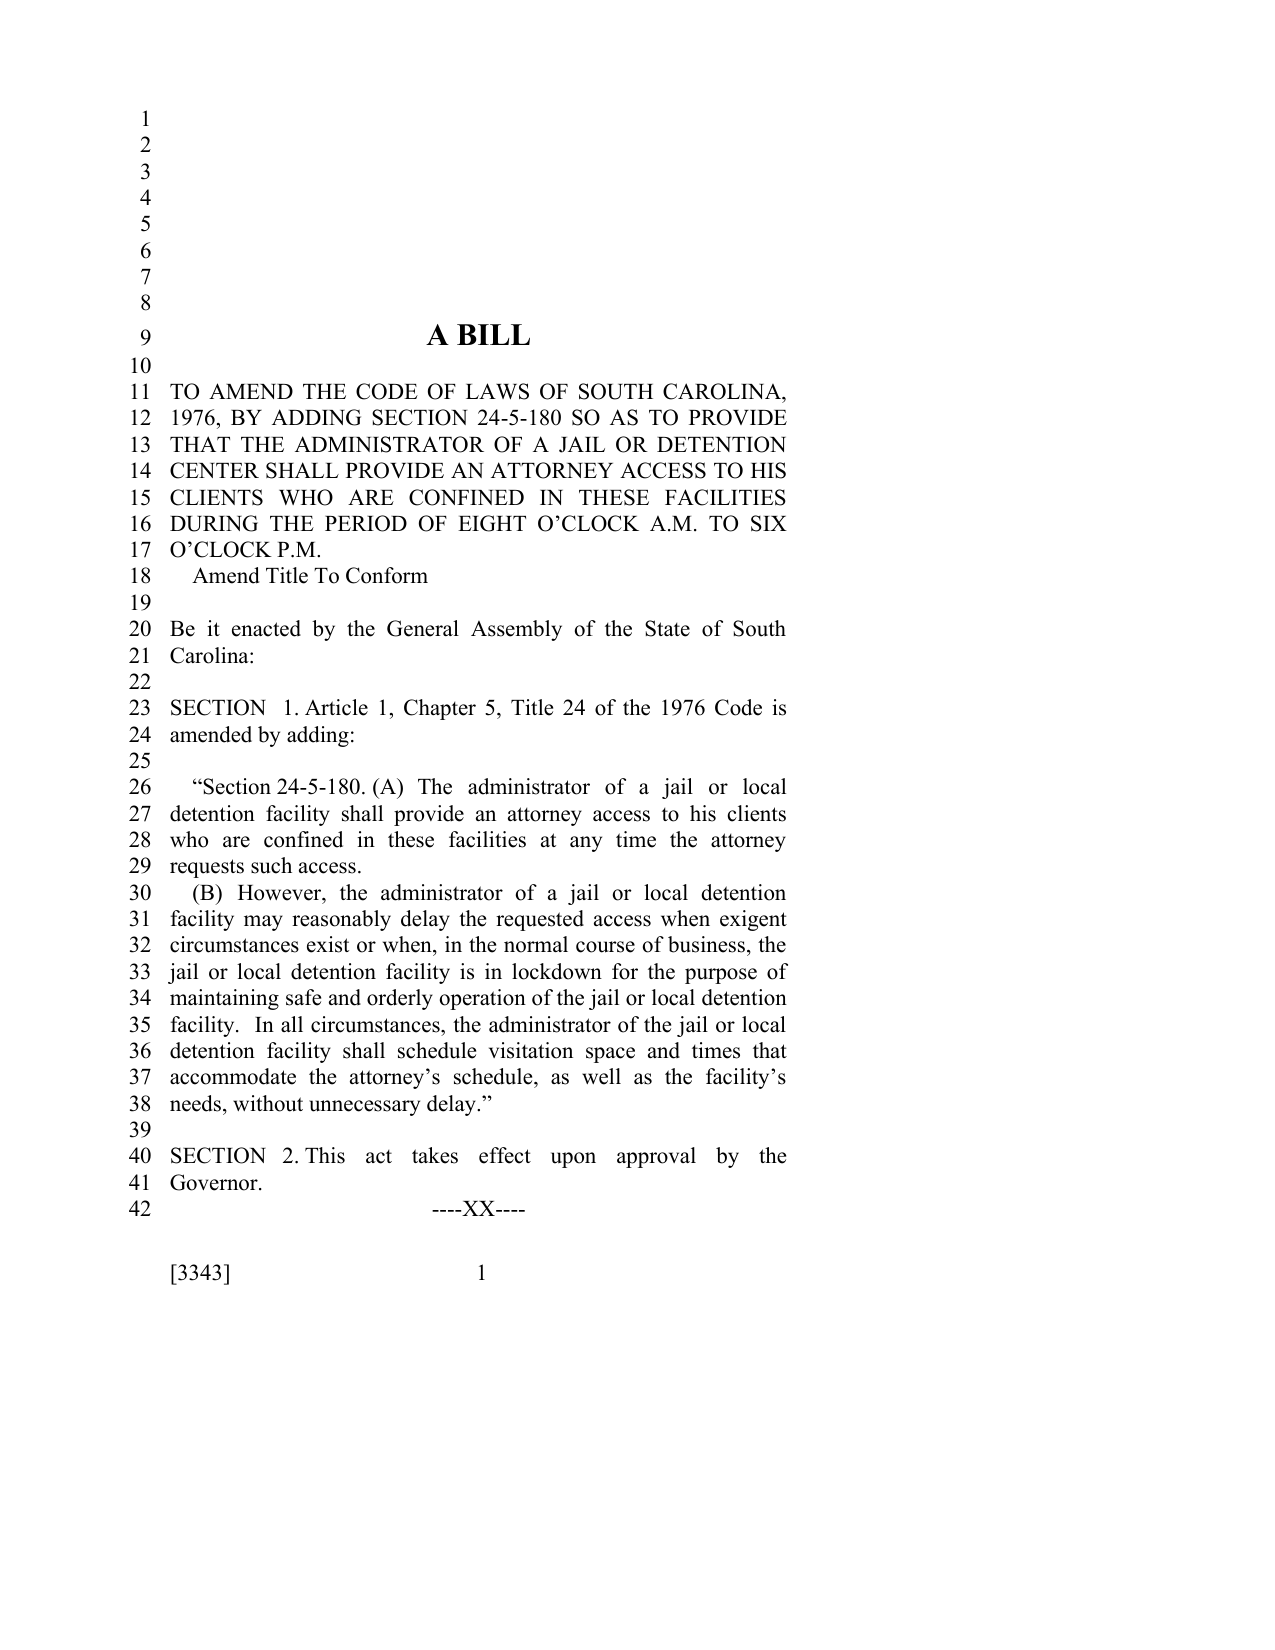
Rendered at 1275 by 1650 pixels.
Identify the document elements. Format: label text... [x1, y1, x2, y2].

text “Section 24-5-180. (A) The administrator of a jail or local detention facility shall provide an attorney access to his clients who are confined in these facilities at any time the attorney requests such access. [169, 773, 787, 879]
text TO AMEND THE CODE OF LAWS OF SOUTH CAROLINA, 1976, BY ADDING SECTION 24-5-180 SO AS TO PROVIDE THAT THE ADMINISTRATOR OF A JAIL OR DETENTION CENTER SHALL PROVIDE AN ATTORNEY ACCESS TO HIS CLIENTS WHO ARE CONFINED IN THESE FACILITIES DURING THE PERIOD OF EIGHT O’CLOCK A.M. TO SIX O’CLOCK P.M. [169, 378, 787, 563]
text ----XX---- [169, 1195, 787, 1221]
text SECTION 2. This act takes effect upon approval by the Governor. [169, 1142, 787, 1195]
text (B) However, the administrator of a jail or local detention facility may reasonably delay the requested access when exigent circumstances exist or when, in the normal course of business, the jail or local detention facility is in lockdown for the purpose of maintaining safe and orderly operation of the jail or local detention facility. In all circumstances, the administrator of the jail or local detention facility shall schedule visitation space and times that accommodate the attorney’s schedule, as well as the facility’s needs, without unnecessary delay.” [169, 879, 787, 1116]
text Amend Title To Conform [169, 563, 787, 589]
text SECTION 1. Article 1, Chapter 5, Title 24 of the 1976 Code is amended by adding: [169, 694, 787, 747]
text Be it enacted by the General Assembly of the State of South Carolina: [169, 615, 787, 668]
text A BILL [169, 316, 787, 352]
